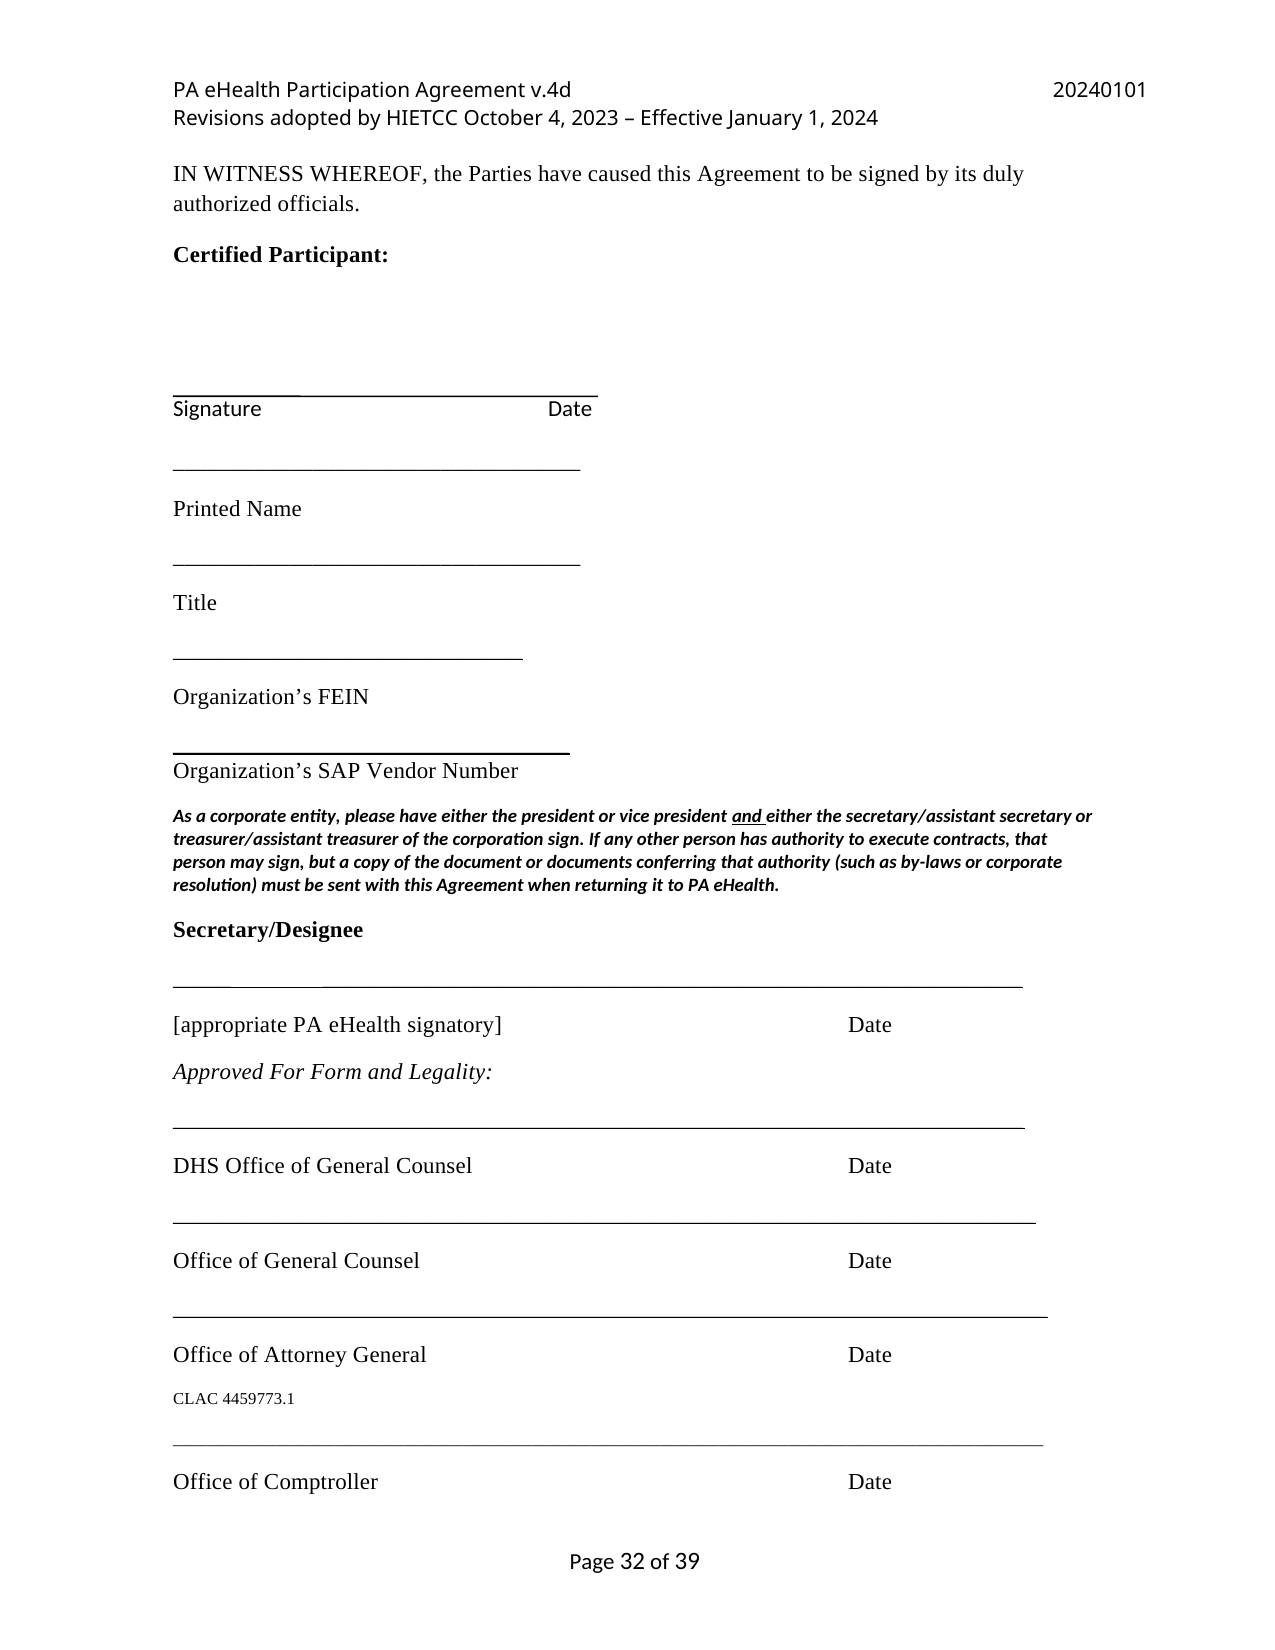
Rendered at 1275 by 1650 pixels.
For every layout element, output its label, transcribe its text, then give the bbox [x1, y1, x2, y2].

text Office of General Counsel Date [173, 1247, 1096, 1273]
text Certified Participant: [173, 241, 1096, 267]
text DHS Office of General Counsel Date [173, 1152, 1096, 1179]
text ___________________________________________________________________________ [173, 1294, 1096, 1320]
text __________________________________ [173, 731, 1096, 757]
text Organization’s SAP Vendor Number [173, 757, 1096, 783]
text Secretary/Designee [173, 917, 1096, 943]
text ______________________________ [173, 636, 1096, 662]
text Office of Attorney General Date [173, 1341, 1096, 1368]
text ______________________________________________________________________________________________________ [173, 1428, 1096, 1448]
text Organization’s FEIN [173, 683, 1096, 710]
text ___________________________________ [173, 447, 1096, 474]
text IN WITNESS WHEREOF, the Parties have caused this Agreement to be signed by its duly authorized officials. [173, 160, 1096, 216]
text [appropriate PA eHealth signatory] Date [173, 1011, 1096, 1037]
text Approved For Form and Legality: [173, 1058, 1096, 1084]
text Title [173, 589, 1096, 615]
text As a corporate entity, please have either the president or vice president and either the secretary/assistant secretary or treasurer/assistant treasurer of the corporation sign. If any other person has authority to execute contracts, that person may sign, but a copy of the document or documents conferring that authority (such as by-laws or corporate resolution) must be sent with this Agreement when returning it to PA eHealth. [173, 804, 1096, 896]
text ___________________________________ [173, 542, 1096, 568]
text Printed Name [173, 494, 1096, 521]
text __________________________________________________________________________ [173, 1200, 1096, 1226]
text _________________________________________________________________________ [173, 1105, 1096, 1132]
text _____ ____________________________________________________________ [173, 964, 1096, 990]
text Signature Date [173, 394, 1096, 422]
text Office of Comptroller Date [173, 1468, 1096, 1495]
